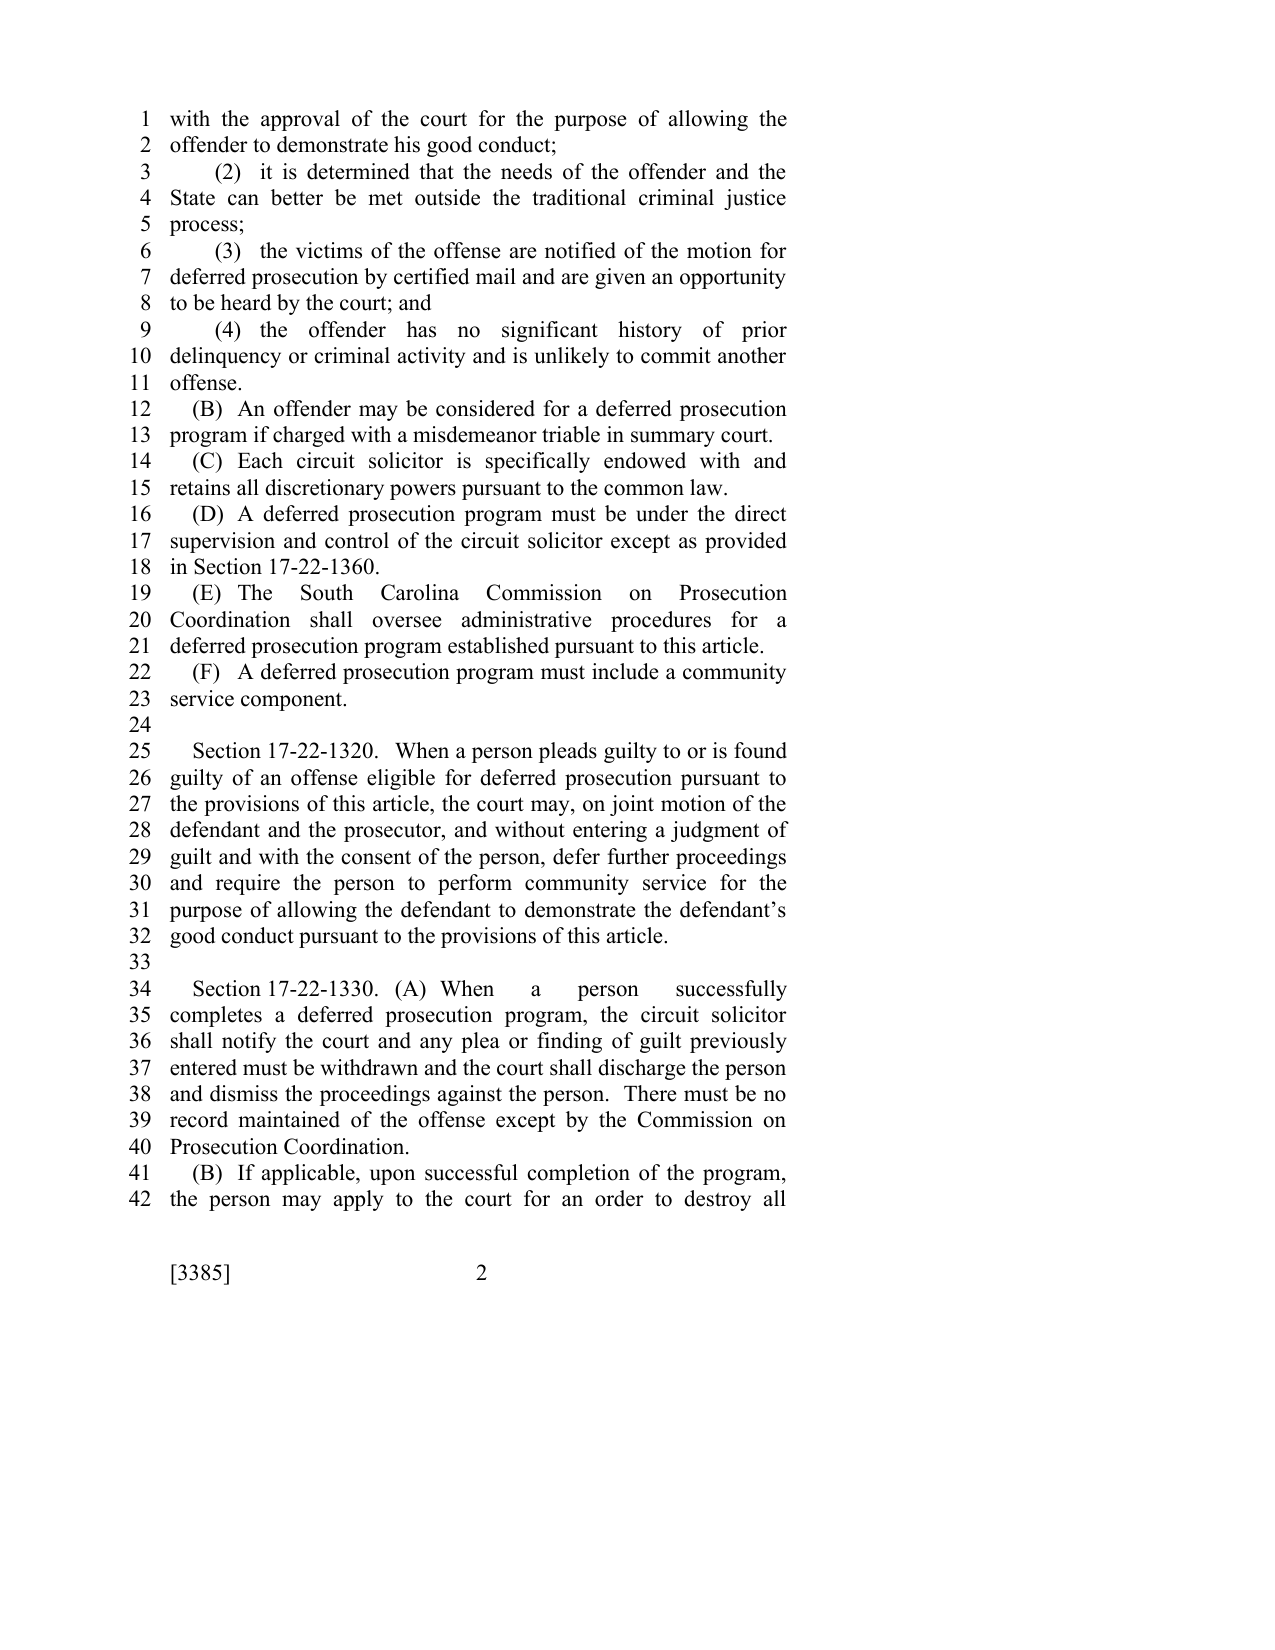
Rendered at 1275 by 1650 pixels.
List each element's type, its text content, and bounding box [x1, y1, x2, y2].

text (E) The South Carolina Commission on Prosecution Coordination shall oversee administrative procedures for a deferred prosecution program established pursuant to this article. [169, 579, 787, 658]
text (C) Each circuit solicitor is specifically endowed with and retains all discretionary powers pursuant to the common law. [169, 448, 787, 500]
text (2) it is determined that the needs of the offender and the State can better be met outside the traditional criminal justice process; [169, 158, 787, 237]
text (F) A deferred prosecution program must include a community service component. [169, 658, 787, 711]
text (4) the offender has no significant history of prior delinquency or criminal activity and is unlikely to commit another offense. [169, 316, 787, 395]
text (B) An offender may be considered for a deferred prosecution program if charged with a misdemeanor triable in summary court. [169, 395, 787, 448]
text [169, 1159, 787, 1212]
text (D) A deferred prosecution program must be under the direct supervision and control of the circuit solicitor except as provided in Section 17-22-1360. [169, 500, 787, 579]
text (3) the victims of the offense are notified of the motion for deferred prosecution by certified mail and are given an opportunity to be heard by the court; and [169, 237, 787, 316]
text Section 17-22-1320. When a person pleads guilty to or is found guilty of an offense eligible for deferred prosecution pursuant to the provisions of this article, the court may, on joint motion of the defendant and the prosecutor, and without entering a judgment of guilt and with the consent of the person, defer further proceedings and require the person to perform community service for the purpose of allowing the defendant to demonstrate the defendant’s good conduct pursuant to the provisions of this article. [169, 737, 787, 948]
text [169, 105, 787, 158]
text Section 17-22-1330. (A) When a person successfully completes a deferred prosecution program, the circuit solicitor shall notify the court and any plea or finding of guilt previously entered must be withdrawn and the court shall discharge the person and dismiss the proceedings against the person. There must be no record maintained of the offense except by the Commission on Prosecution Coordination. [169, 975, 787, 1159]
